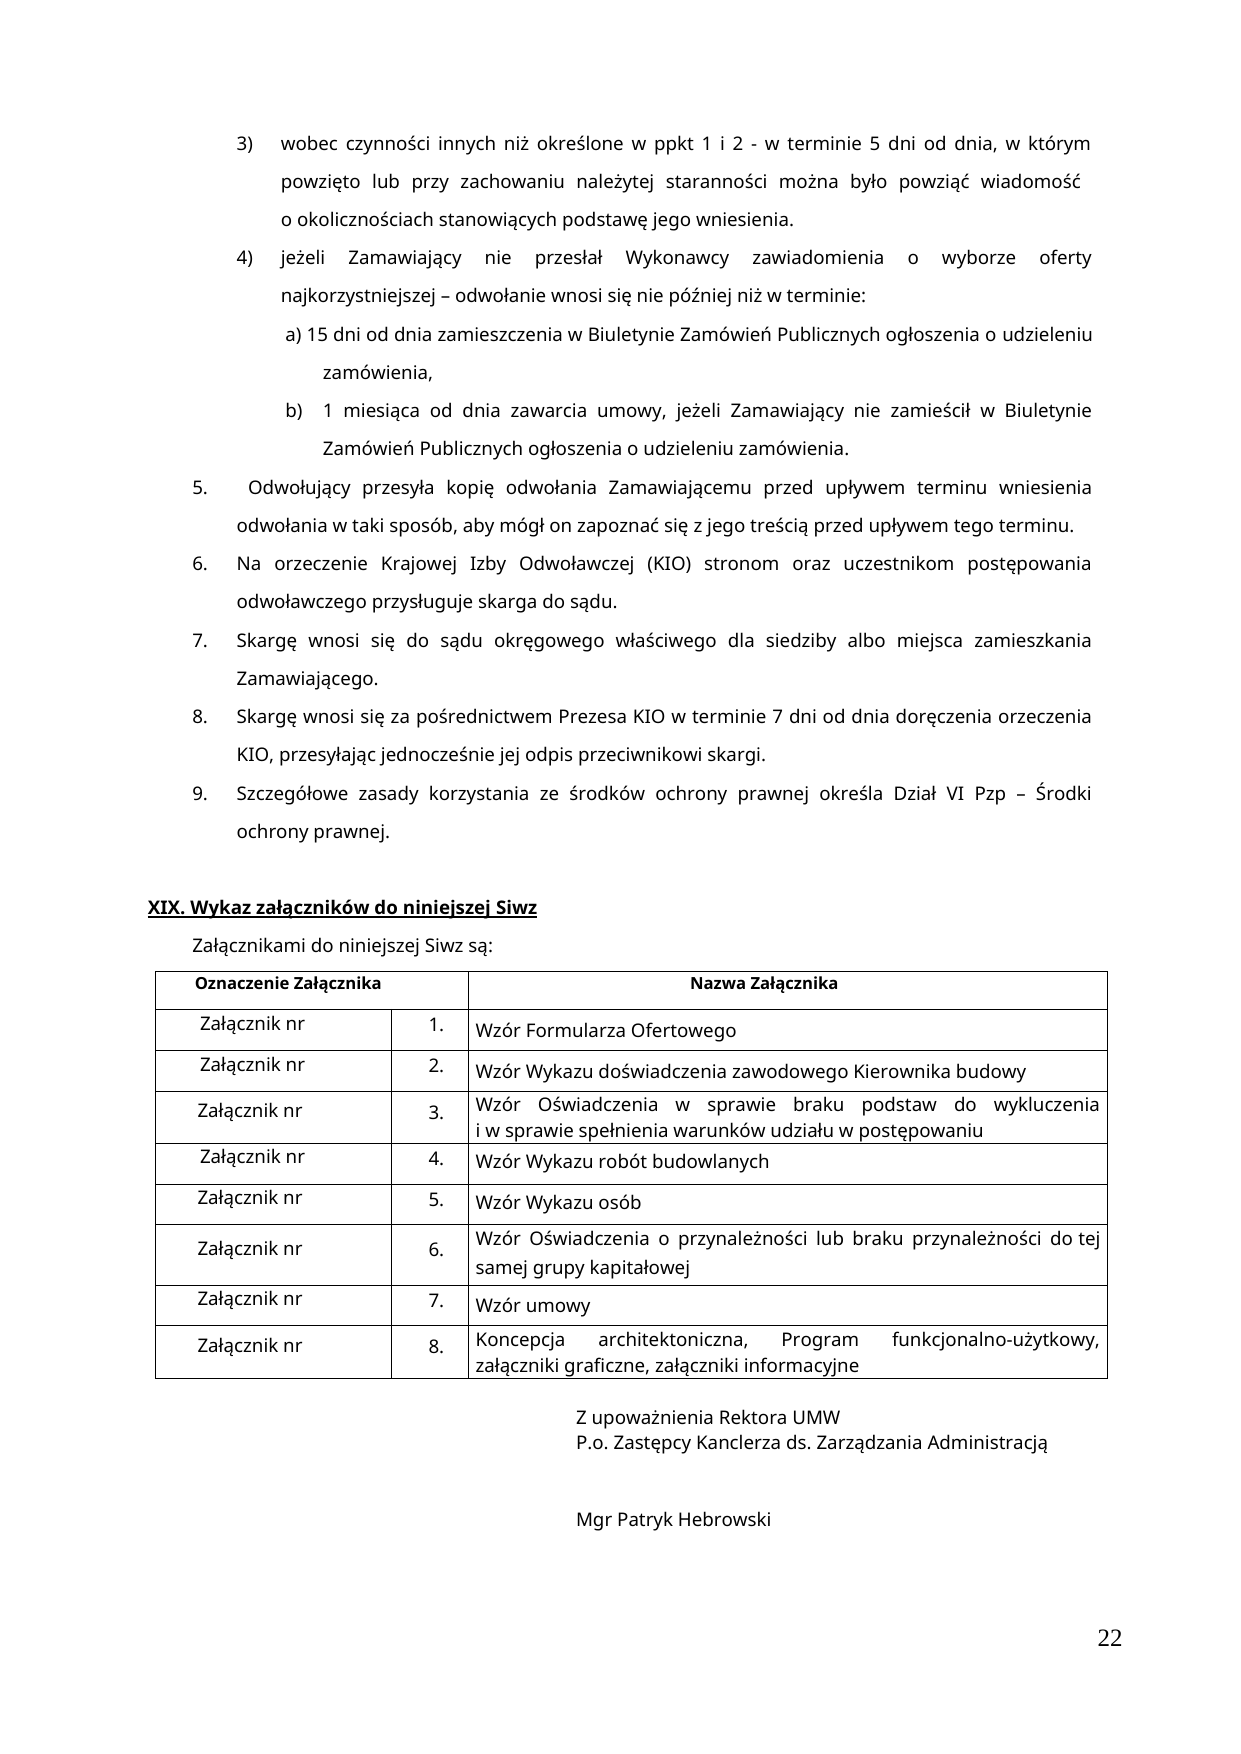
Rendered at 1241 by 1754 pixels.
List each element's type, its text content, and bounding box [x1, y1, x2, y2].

table_cell Wzór Formularza Ofertowego [469, 1010, 1107, 1050]
table_header Nazwa Załącznika [469, 972, 1107, 1009]
list Szczegółowe zasady korzystania ze środków ochrony prawnej określa Dział VI Pzp – Środki ochrony prawnej. [192, 780, 1093, 843]
list Na orzeczenie Krajowej Izby Odwoławczej (KIO) stronom oraz uczestnikom postępowania odwoławczego przysługuje skarga do sądu. [192, 550, 1093, 614]
list 1 miesiąca od dnia zawarcia umowy, jeżeli Zamawiający nie zamieścił w Biuletynie Zamówień Publicznych ogłoszenia o udzieleniu zamówienia. [285, 397, 1093, 461]
list Skargę wnosi się do sądu okręgowego właściwego dla siedziby albo miejsca zamieszkania Zamawiającego. [192, 627, 1093, 691]
table_cell [392, 1092, 468, 1143]
table_cell Załącznik nr [156, 1225, 391, 1284]
text Z upoważnienia Rektora UMW [576, 1404, 1093, 1429]
text XIX. Wykaz załączników do niniejszej Siwz [148, 894, 1093, 920]
table_cell Załącznik nr [156, 1185, 391, 1224]
list wobec czynności innych niż określone w ppkt 1 i 2 - w terminie 5 dni od dnia, w którym powzięto lub przy zachowaniu należytej staranności można było powziąć wiadomość o okolicznościach stanowiących podstawę jego wniesienia. [236, 130, 1093, 232]
list Odwołujący przesyła kopię odwołania Zamawiającemu przed upływem terminu wniesienia odwołania w taki sposób, aby mógł on zapoznać się z jego treścią przed upływem tego terminu. [192, 474, 1093, 538]
table_cell [392, 1286, 468, 1325]
table_cell Załącznik nr [156, 1326, 391, 1377]
table_cell Załącznik nr [156, 1092, 391, 1143]
table_cell [392, 1225, 468, 1284]
table_cell Załącznik nr [156, 1286, 391, 1325]
table_cell Koncepcja architektoniczna, Program funkcjonalno-użytkowy, załączniki graficzne, załączniki informacyjne [469, 1326, 1107, 1377]
table_cell Wzór Wykazu osób [469, 1185, 1107, 1224]
text P.o. Zastępcy Kanclerza ds. Zarządzania Administracją [576, 1429, 1093, 1455]
text a) 15 dni od dnia zamieszczenia w Biuletynie Zamówień Publicznych ogłoszenia o udzieleniu zamówienia, [285, 321, 1093, 385]
table_cell [392, 1051, 468, 1091]
table_cell [392, 1326, 468, 1377]
table_cell Załącznik nr [156, 1144, 391, 1183]
table_cell [392, 1144, 468, 1183]
table_cell Wzór Wykazu doświadczenia zawodowego Kierownika budowy [469, 1051, 1107, 1091]
table_header Oznaczenie Załącznika [156, 972, 468, 1009]
table_cell [392, 1010, 468, 1050]
table_cell [392, 1185, 468, 1224]
text Załącznikami do niniejszej Siwz są: [192, 933, 1093, 958]
table_cell Wzór Wykazu robót budowlanych [469, 1144, 1107, 1183]
table_cell Załącznik nr [156, 1051, 391, 1091]
table_cell Wzór Oświadczenia w sprawie braku podstaw do wykluczenia i w sprawie spełnienia warunków udziału w postępowaniu [469, 1092, 1107, 1143]
table_cell Wzór Oświadczenia o przynależności lub braku przynależności do tej samej grupy kapitałowej [469, 1225, 1107, 1284]
table_cell Załącznik nr [156, 1010, 391, 1050]
list jeżeli Zamawiający nie przesłał Wykonawcy zawiadomienia o wyborze oferty najkorzystniejszej – odwołanie wnosi się nie później niż w terminie: [236, 244, 1093, 308]
table_cell Wzór umowy [469, 1286, 1107, 1325]
list Skargę wnosi się za pośrednictwem Prezesa KIO w terminie 7 dni od dnia doręczenia orzeczenia KIO, przesyłając jednocześnie jej odpis przeciwnikowi skargi. [192, 703, 1093, 767]
text Mgr Patryk Hebrowski [576, 1506, 1093, 1532]
